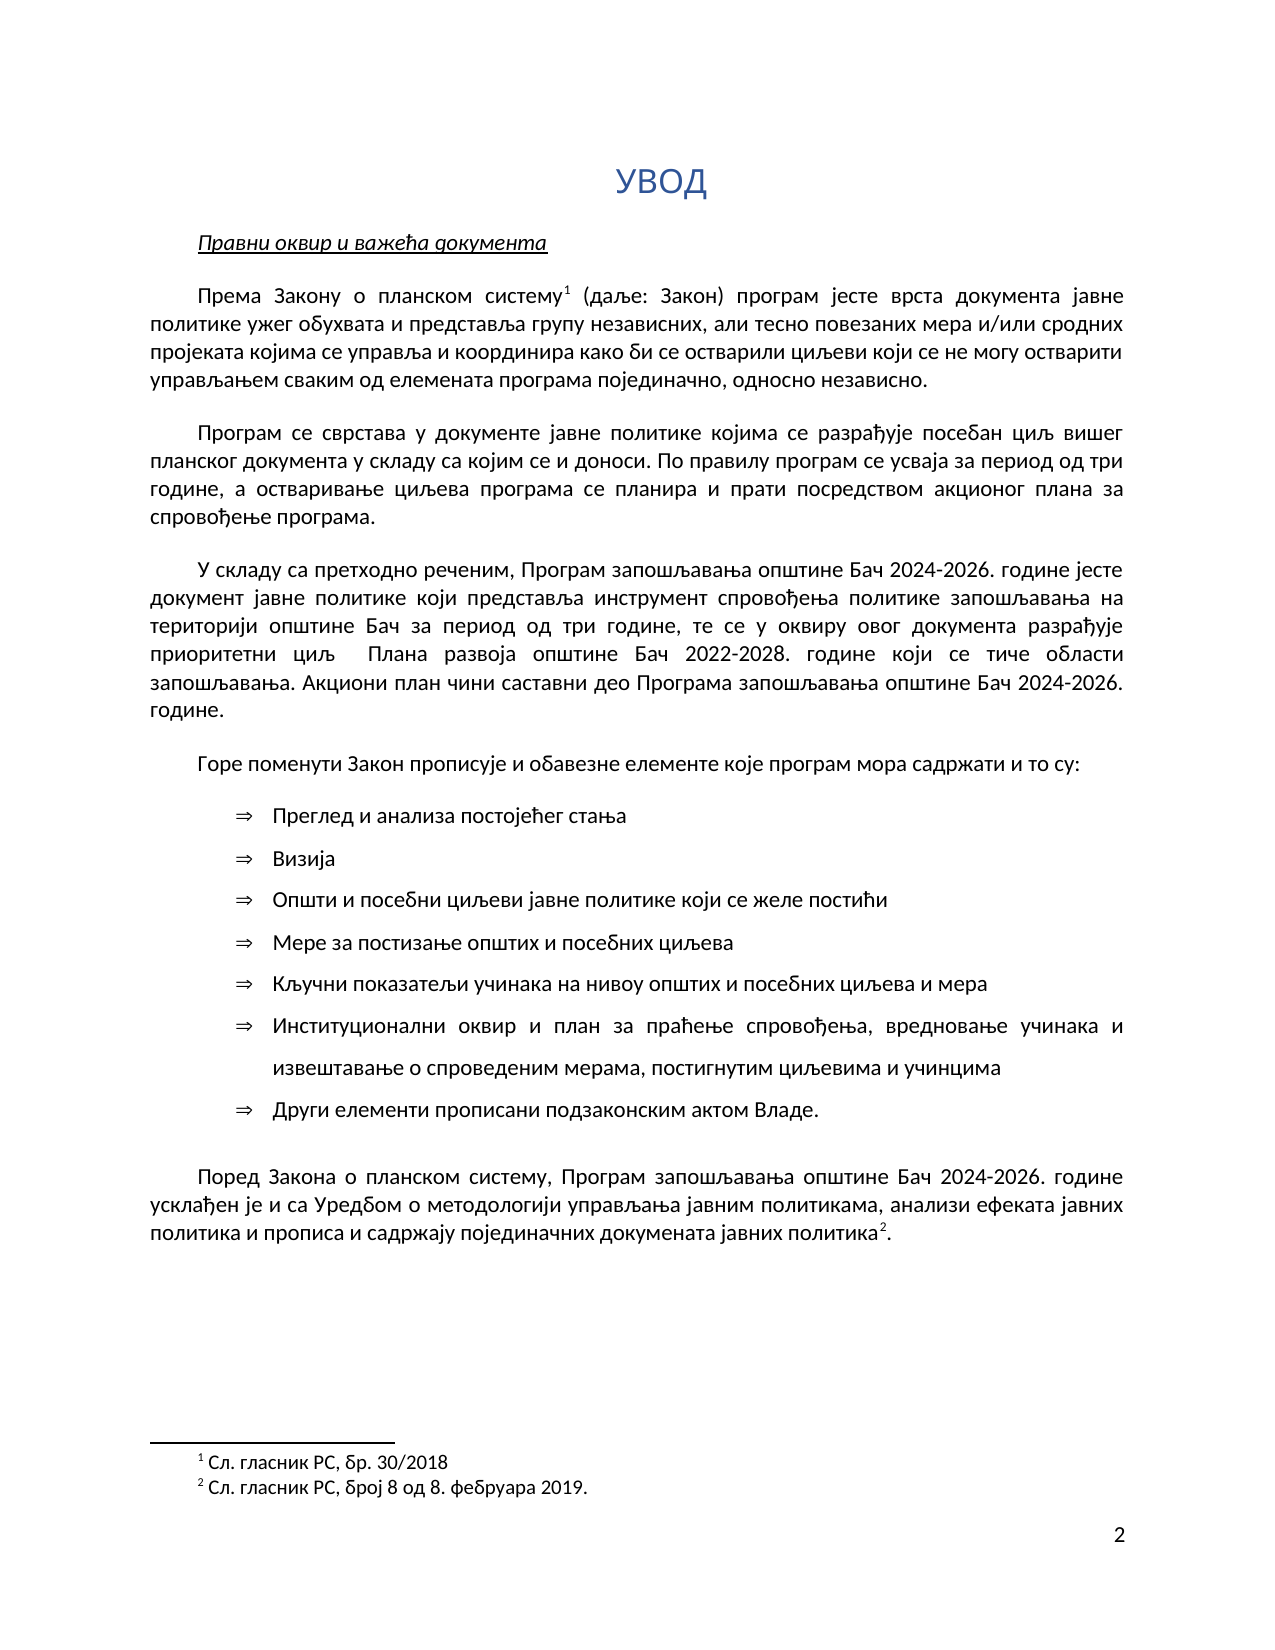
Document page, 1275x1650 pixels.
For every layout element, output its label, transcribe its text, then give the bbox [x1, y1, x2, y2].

list Визија [235, 844, 1125, 872]
list Мере за постизање општих и посебних циљева [235, 928, 1125, 956]
text Програм се сврстава у документе јавне политике којима се разрађује посебан циљ вишег планског документа у складу са којим се и доноси. По правилу програм се усваја за период од три године, а остваривање циљева програма се планира и прати посредством акционог плана за спровођење програма. [150, 418, 1125, 531]
subtitle УВОД [150, 158, 1125, 203]
text Горе поменути Закон прописује и обавезне елементе које програм мора садржати и то су: [150, 749, 1125, 777]
text Правни оквир и важећа документа [150, 228, 1125, 256]
text Према Закону о планском систему (даље: Закон) програм јесте врста документа јавне политике ужег обухвата и представља групу независних, али тесно повезаних мера и/или сродних пројеката којима се управља и координира како би се остварили циљеви који се не могу остварити управљањем сваким од елемената програма појединачно, односно независно. [150, 281, 1125, 393]
list Други елементи прописани подзаконским актом Владе. [235, 1096, 1125, 1123]
text У складу са претходно реченим, Програм запошљавања општине Бач 2024-2026. године јесте документ јавне политике који представља инструмент спровођења политике запошљавања на територији општине Бач за период од три године, те се у оквиру овог документа разрађује приоритетни циљ Плана развоја општине Бач 2022-2028. године који се тиче области запошљавања. Акциони план чини саставни део Програма запошљавања општине Бач 2024-2026. године. [150, 556, 1125, 724]
list Преглед и анализа постојећег стања [235, 802, 1125, 830]
text Поред Закона о планском систему, Програм запошљавања општине Бач 2024-2026. године усклађен је и са Уредбом о методологији управљања јавним политикама, анализи ефеката јавних политика и прописа и садржају појединачних докумената јавних политика. [150, 1162, 1125, 1247]
list Општи и посебни циљеви јавне политике који се желе постићи [235, 886, 1125, 914]
list Институционални оквир и план за праћење спровођења, вредновање учинака и извештавање о спроведеним мерама, постигнутим циљевима и учинцима [235, 1012, 1125, 1082]
list Кључни показатељи учинака на нивоу општих и посебних циљева и мера [235, 969, 1125, 998]
